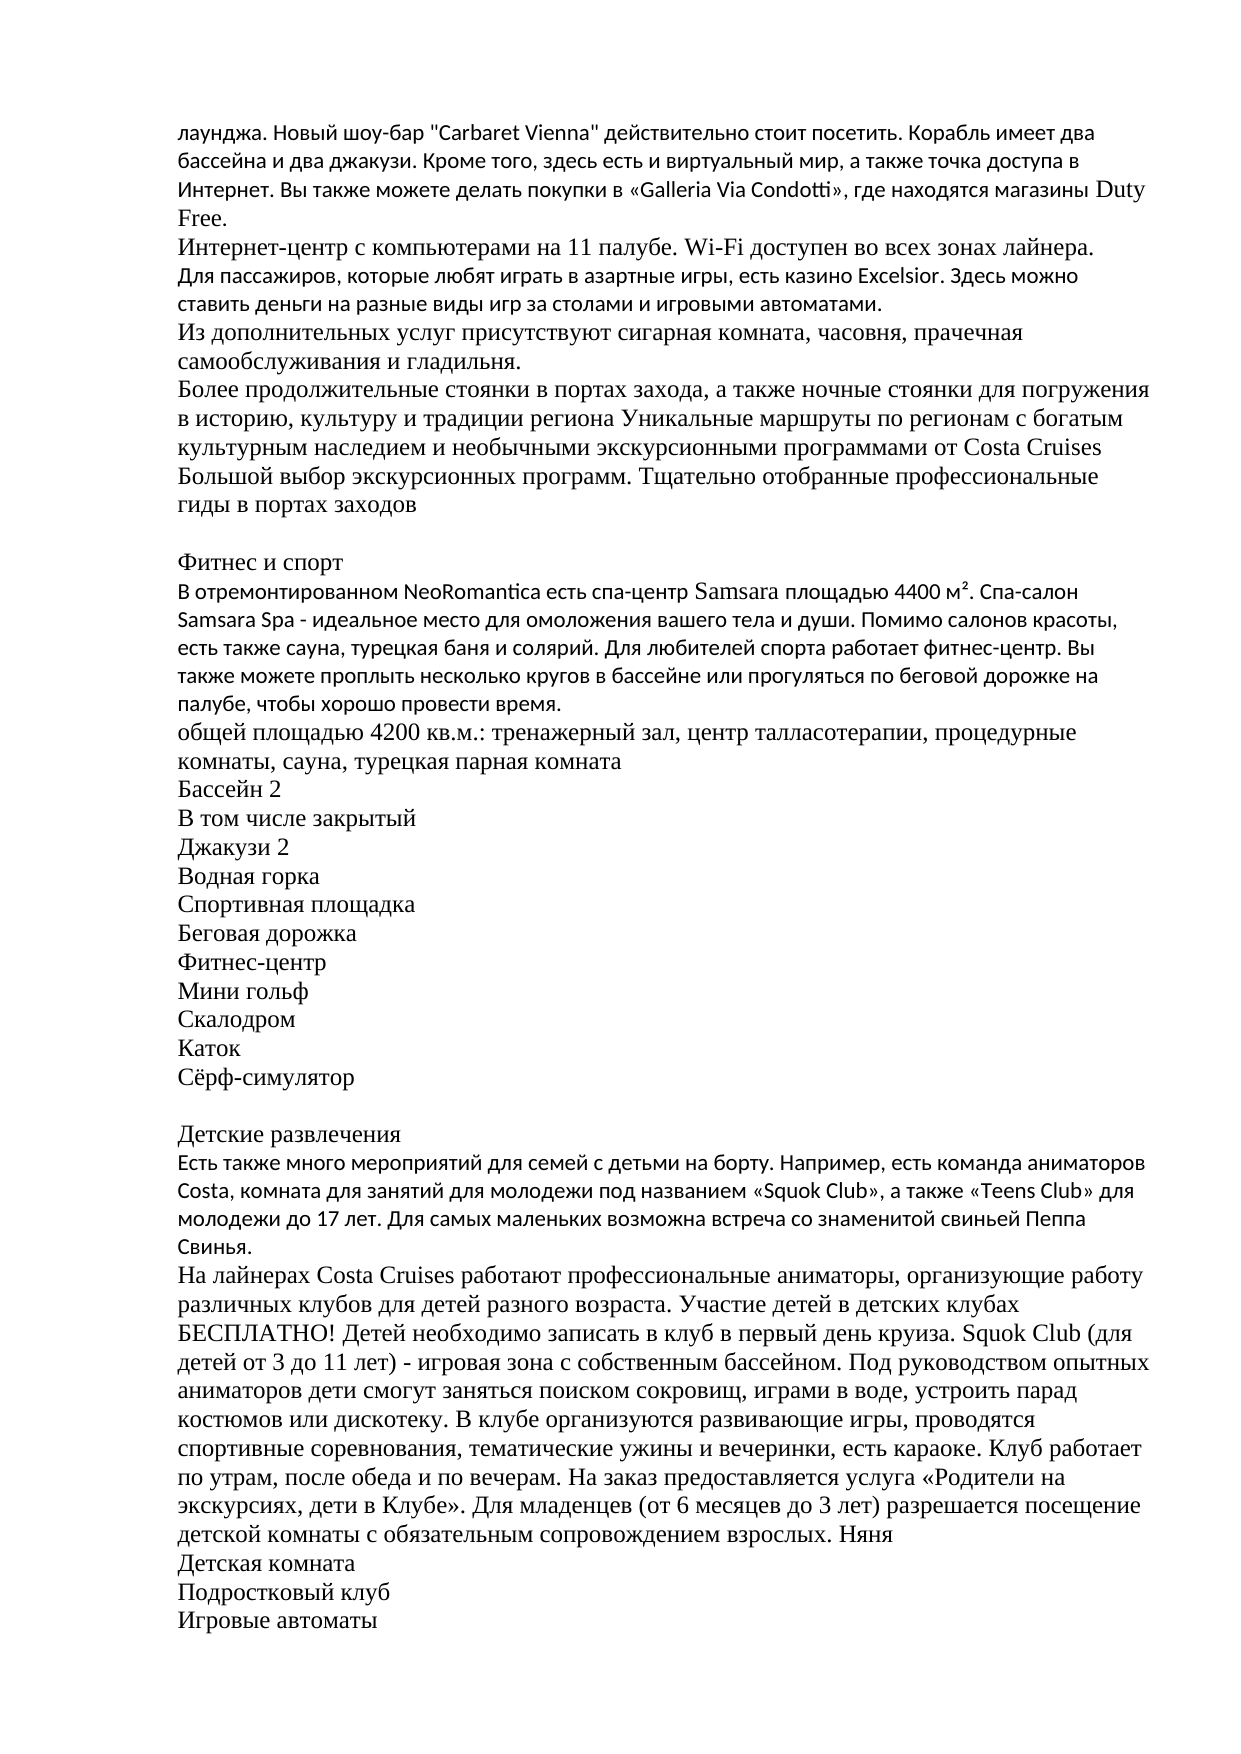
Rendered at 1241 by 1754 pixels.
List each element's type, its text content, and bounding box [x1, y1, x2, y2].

text Спортивная площадка [177, 889, 1152, 918]
text Сёрф-симулятор [177, 1062, 1152, 1091]
text Фитнес-центр [177, 947, 1152, 976]
text Детская комната [177, 1548, 1152, 1577]
text Из дополнительных услуг присутствуют сигарная комната, часовня, прачечная самообслуживания и гладильня. [177, 317, 1152, 374]
text общей площадью 4200 кв.м.: тренажерный зал, центр талласотерапии, процедурные комнаты, сауна, турецкая парная комната [177, 717, 1152, 774]
text Беговая дорожка [177, 918, 1152, 947]
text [177, 118, 1152, 261]
text Фитнес и спорт [177, 547, 1152, 576]
text В том числе закрытый [177, 803, 1152, 832]
text Каток [177, 1033, 1152, 1062]
text Для пассажиров, которые любят играть в азартные игры, есть казино Excelsior. Здесь можно ставить деньги на разные виды игр за столами и игровыми автоматами. [177, 261, 1152, 317]
text Есть также много мероприятий для семей с детьми на борту. Например, есть команда аниматоров Costa, комната для занятий для молодежи под названием «Squok Club», а также «Teens Club» для молодежи до 17 лет. Для самых маленьких возможна встреча со знаменитой свиньей Пеппа Свинья. [177, 1148, 1152, 1260]
text Скалодром [177, 1004, 1152, 1033]
text Бассейн 2 [177, 774, 1152, 803]
text Более продолжительные стоянки в портах захода, а также ночные стоянки для погружения в историю, культуру и традиции региона Уникальные маршруты по регионам с богатым культурным наследием и необычными экскурсионными программами от Costa Cruises Большой выбор экскурсионных программ. Тщательно отобранные профессиональные гиды в портах заходов [177, 374, 1152, 518]
text На лайнерах Costa Cruises работают профессиональные аниматоры, организующие работу различных клубов для детей разного возраста. Участие детей в детских клубах БЕСПЛАТНО! Детей необходимо записать в клуб в первый день круиза. Squok Club (для детей от 3 до 11 лет) - игровая зона с собственным бассейном. Под руководством опытных аниматоров дети смогут заняться поиском сокровищ, играми в воде, устроить парад костюмов или дискотеку. В клубе организуются развивающие игры, проводятся спортивные соревнования, тематические ужины и вечеринки, есть караоке. Клуб работает по утрам, после обеда и по вечерам. На заказ предоставляется услуга «Родители на экскурсиях, дети в Клубе». Для младенцев (от 6 месяцев до 3 лет) разрешается посещение детской комнаты с обязательным сопровождением взрослых. Няня [177, 1260, 1152, 1548]
text Водная горка [177, 861, 1152, 889]
text Детские развлечения [177, 1119, 1152, 1148]
text Мини гольф [177, 976, 1152, 1004]
text Подростковый клуб [177, 1577, 1152, 1605]
text Игровые автоматы [177, 1605, 1152, 1634]
text Джакузи 2 [177, 832, 1152, 861]
text В отремонтированном NeoRomantica есть спа-центр Samsara площадью 4400 м². Спа-салон Samsara Spa - идеальное место для омоложения вашего тела и души. Помимо салонов красоты, есть также сауна, турецкая баня и солярий. Для любителей спорта работает фитнес-центр. Вы также можете проплыть несколько кругов в бассейне или прогуляться по беговой дорожке на палубе, чтобы хорошо провести время. [177, 576, 1152, 717]
